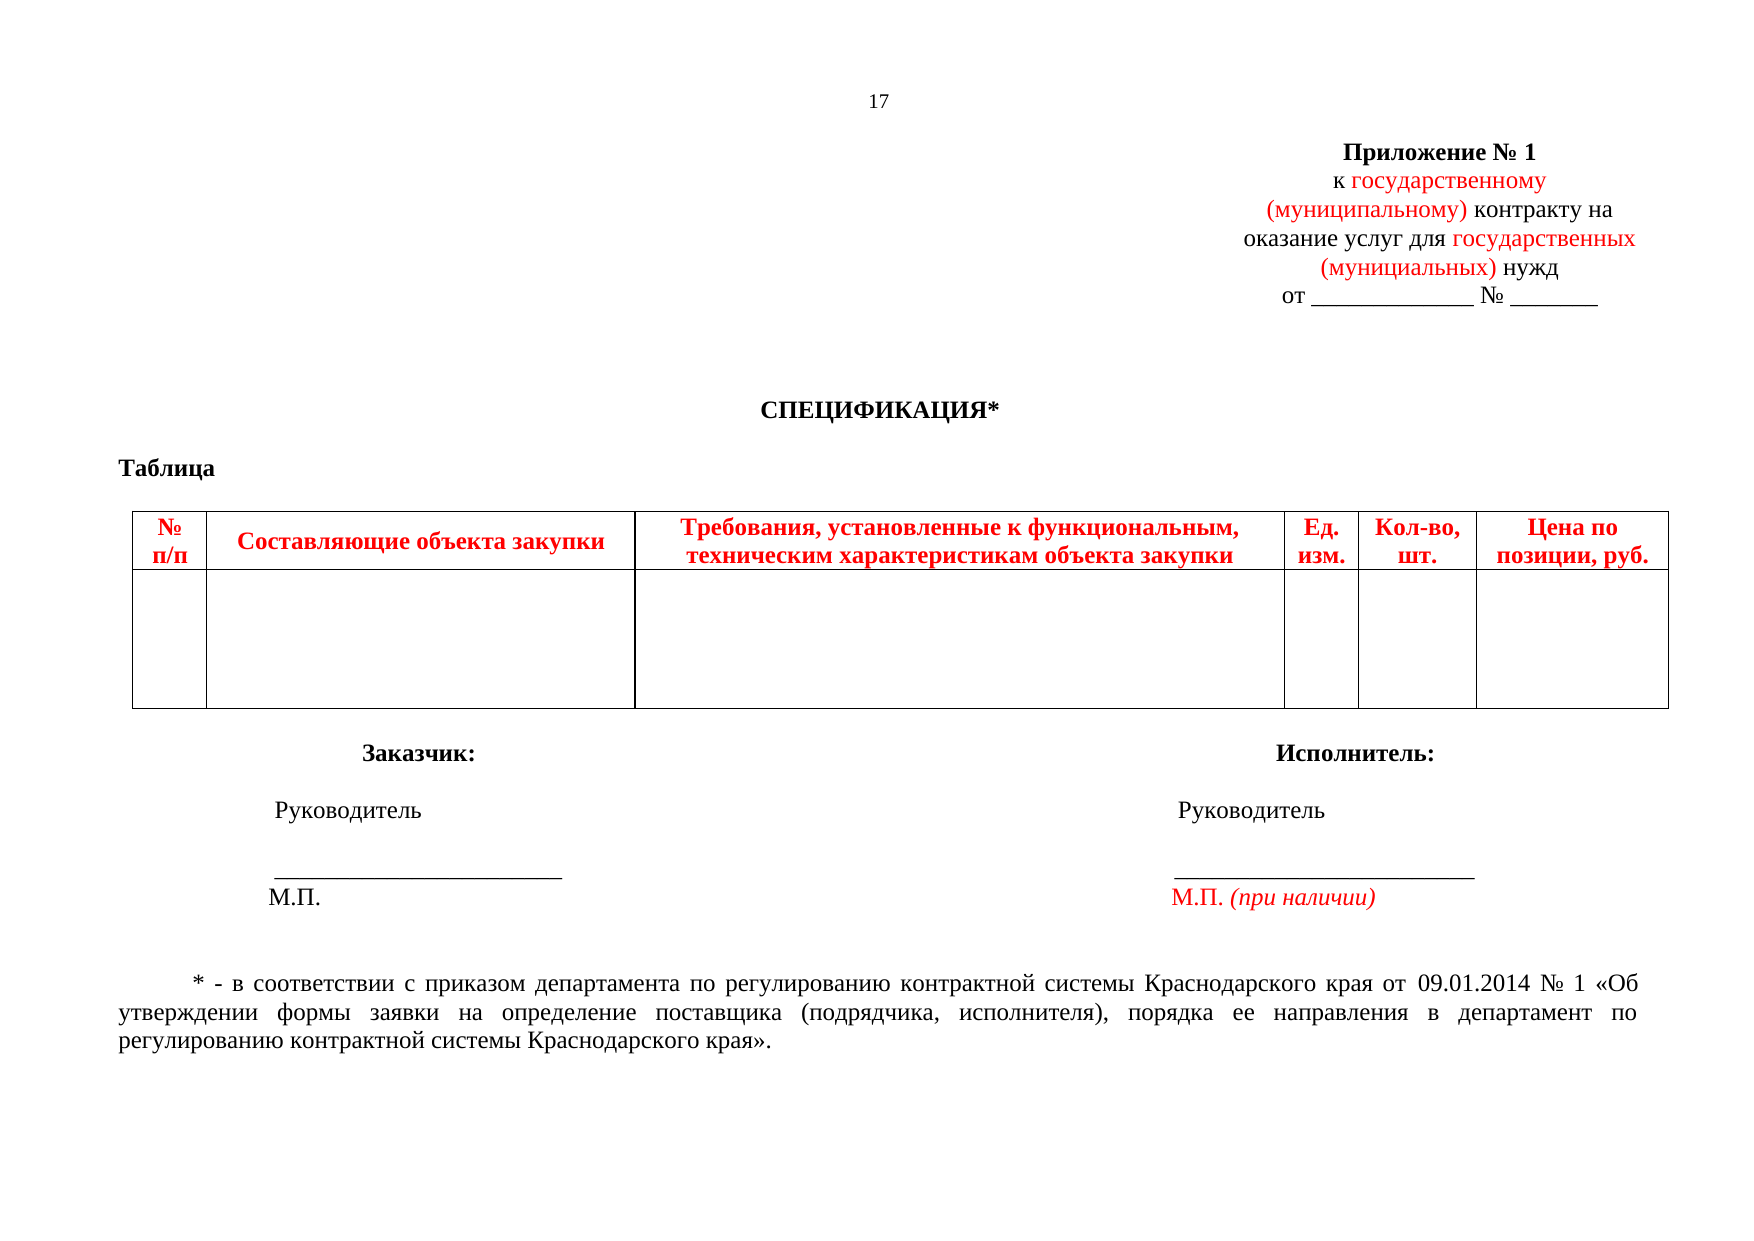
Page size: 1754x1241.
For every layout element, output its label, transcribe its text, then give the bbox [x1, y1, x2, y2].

table_cell [636, 570, 1284, 708]
table_header Кол-во, шт. [1359, 512, 1476, 569]
table_header Составляющие объекта закупки [207, 512, 634, 569]
text к государственному (муниципальному) контракту на оказание услуг для государственных (мунициальных) нужд [1240, 166, 1639, 281]
text Приложение № 1 [1240, 137, 1639, 166]
text М.П. М.П. (при наличии) [118, 882, 1639, 910]
table_cell [1477, 570, 1668, 708]
table_cell [1285, 570, 1358, 708]
text _______________________ ________________________ [118, 853, 1639, 882]
text СПЕЦИФИКАЦИЯ* [118, 396, 1642, 424]
table_cell [133, 570, 206, 708]
table_header № п/п [133, 512, 206, 569]
text Таблица [118, 453, 1642, 482]
table_header Требования, установленные к функциональным, техническим характеристикам объекта закупки [636, 512, 1284, 569]
text Руководитель Руководитель [118, 795, 1639, 824]
text * - в соответствии с приказом департамента по регулированию контрактной системы Краснодарского края от 09.01.2014 № 1 «Об утверждении формы заявки на определение поставщика (подрядчика, исполнителя), порядка ее направления в департамент по регулированию контрактной системы Краснодарского края». [118, 968, 1639, 1054]
table_header Цена по позиции, руб. [1477, 512, 1668, 569]
table_cell [207, 570, 634, 708]
text Заказчик: Исполнитель: [118, 738, 1639, 767]
table_header Ед. изм. [1285, 512, 1358, 569]
table_cell [1359, 570, 1476, 708]
text от _____________ № _______ [1240, 281, 1639, 309]
